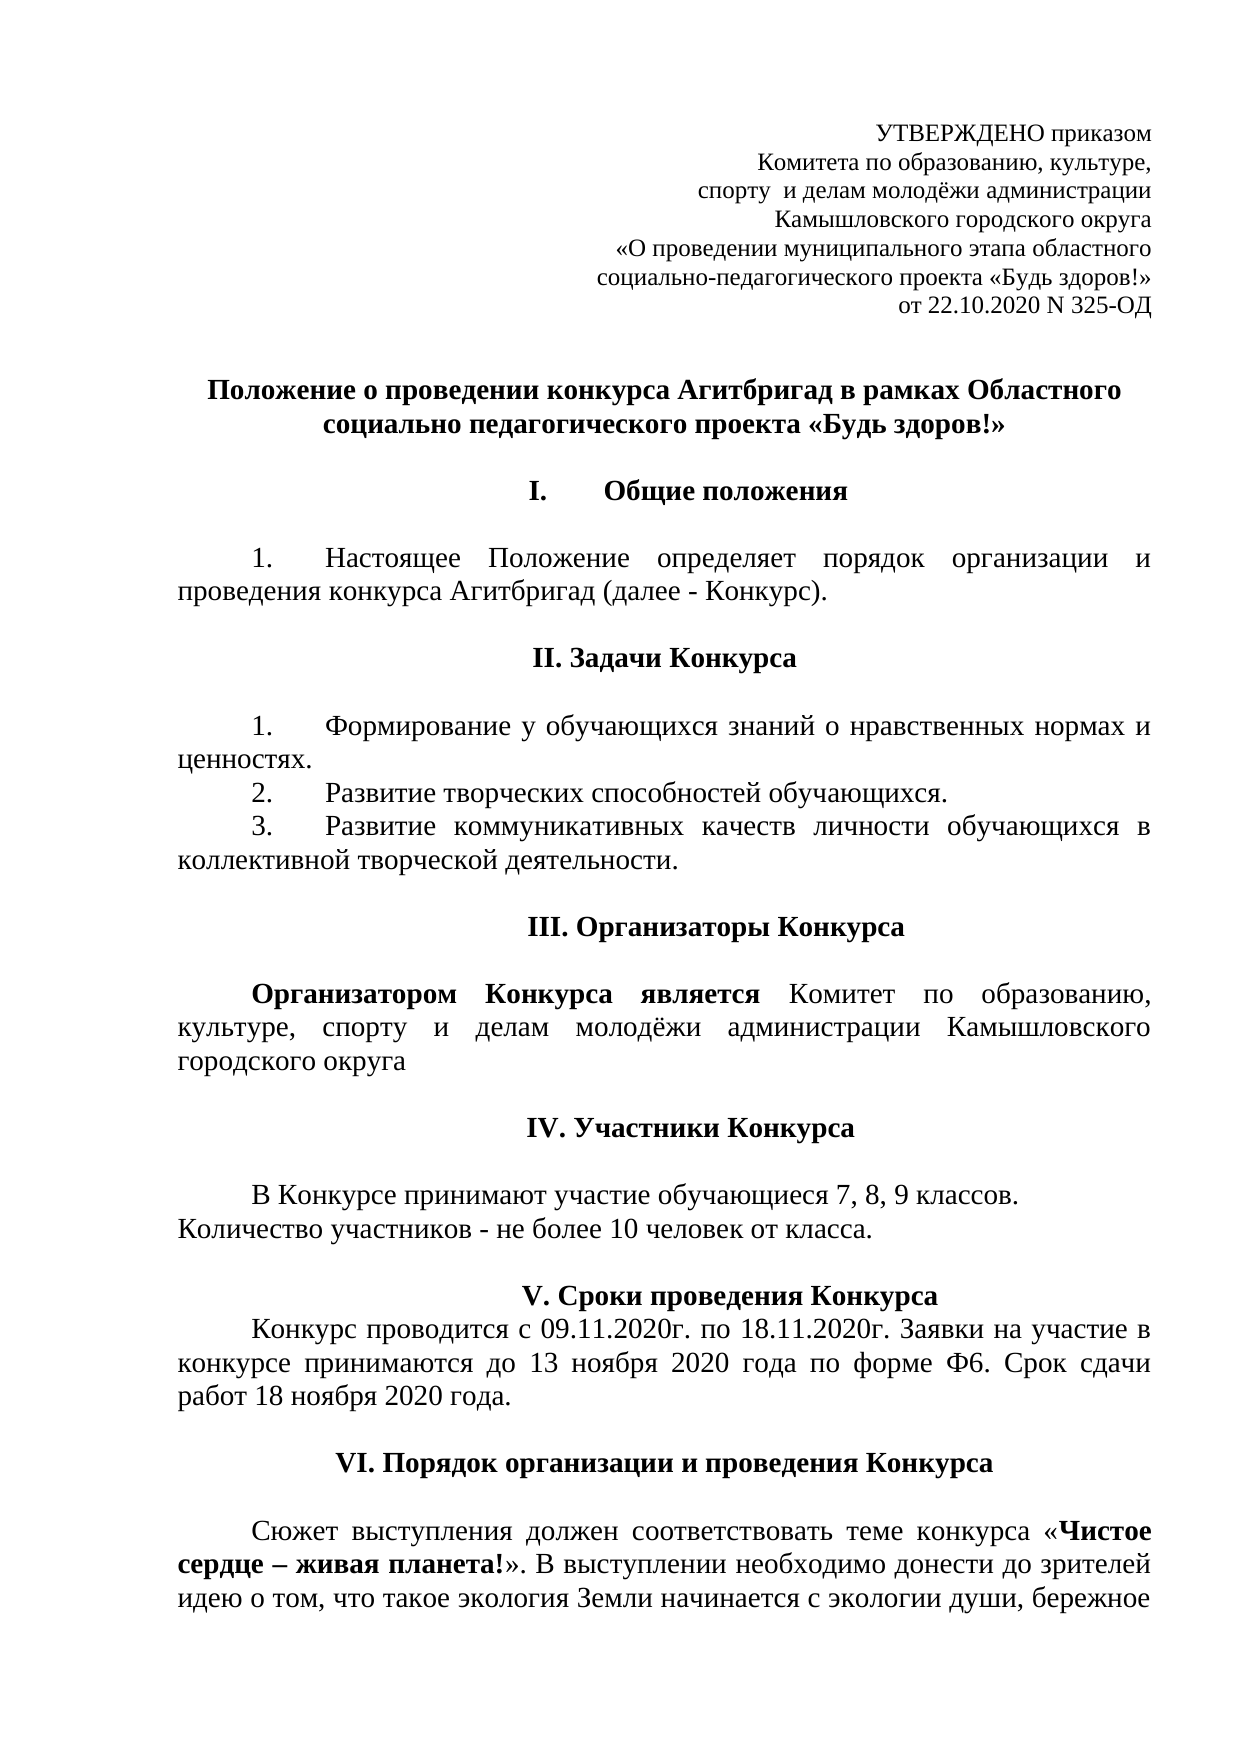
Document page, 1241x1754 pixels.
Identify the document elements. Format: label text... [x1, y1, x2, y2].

text «О проведении муниципального этапа областного [177, 233, 1152, 262]
list Настоящее Положение определяет порядок организации и проведения конкурса Агитбригад (далее - Конкурс). [177, 540, 1152, 607]
text В Конкурсе принимают участие обучающиеся 7, 8, 9 классов. Количество участников - не более 10 человек от класса. [177, 1177, 1152, 1244]
text Организатором Конкурса является Комитет по образованию, культуре, спорту и делам молодёжи администрации Камышловского городского округа [177, 976, 1152, 1077]
text спорту и делам молодёжи администрации [177, 176, 1152, 204]
text УТВЕРЖДЕНО приказом [177, 118, 1152, 147]
list Развитие творческих способностей обучающихся. [177, 775, 1152, 808]
text IV. Участники Конкурса [215, 1110, 1152, 1144]
text социально-педагогического проекта «Будь здоров!» [177, 262, 1152, 291]
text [177, 1513, 1152, 1613]
list V. Сроки проведения Конкурса [177, 1278, 1152, 1311]
text от 22.10.2020 N 325-ОД [177, 291, 1152, 319]
text Конкурс проводится с 09.11.2020г. по 18.11.2020г. Заявки на участие в конкурсе принимаются до 13 ноября 2020 года по форме Ф6. Срок сдачи работ 18 ноября 2020 года. [177, 1311, 1152, 1412]
text Камышловского городского округа [177, 204, 1152, 233]
text II. Задачи Конкурса [177, 641, 1152, 674]
list Формирование у обучающихся знаний о нравственных нормах и ценностях. [177, 708, 1152, 775]
text Комитета по образованию, культуре, [177, 147, 1152, 176]
subtitle Положение о проведении конкурса Агитбригад в рамках Областного социально педагогического проекта «Будь здоров!» [177, 372, 1152, 439]
text VI. Порядок организации и проведения Конкурса [177, 1446, 1152, 1479]
list Общие положения [528, 473, 1152, 506]
list Развитие коммуникативных качеств личности обучающихся в коллективной творческой деятельности. [177, 808, 1152, 875]
text III. Организаторы Конкурса [215, 909, 1152, 942]
